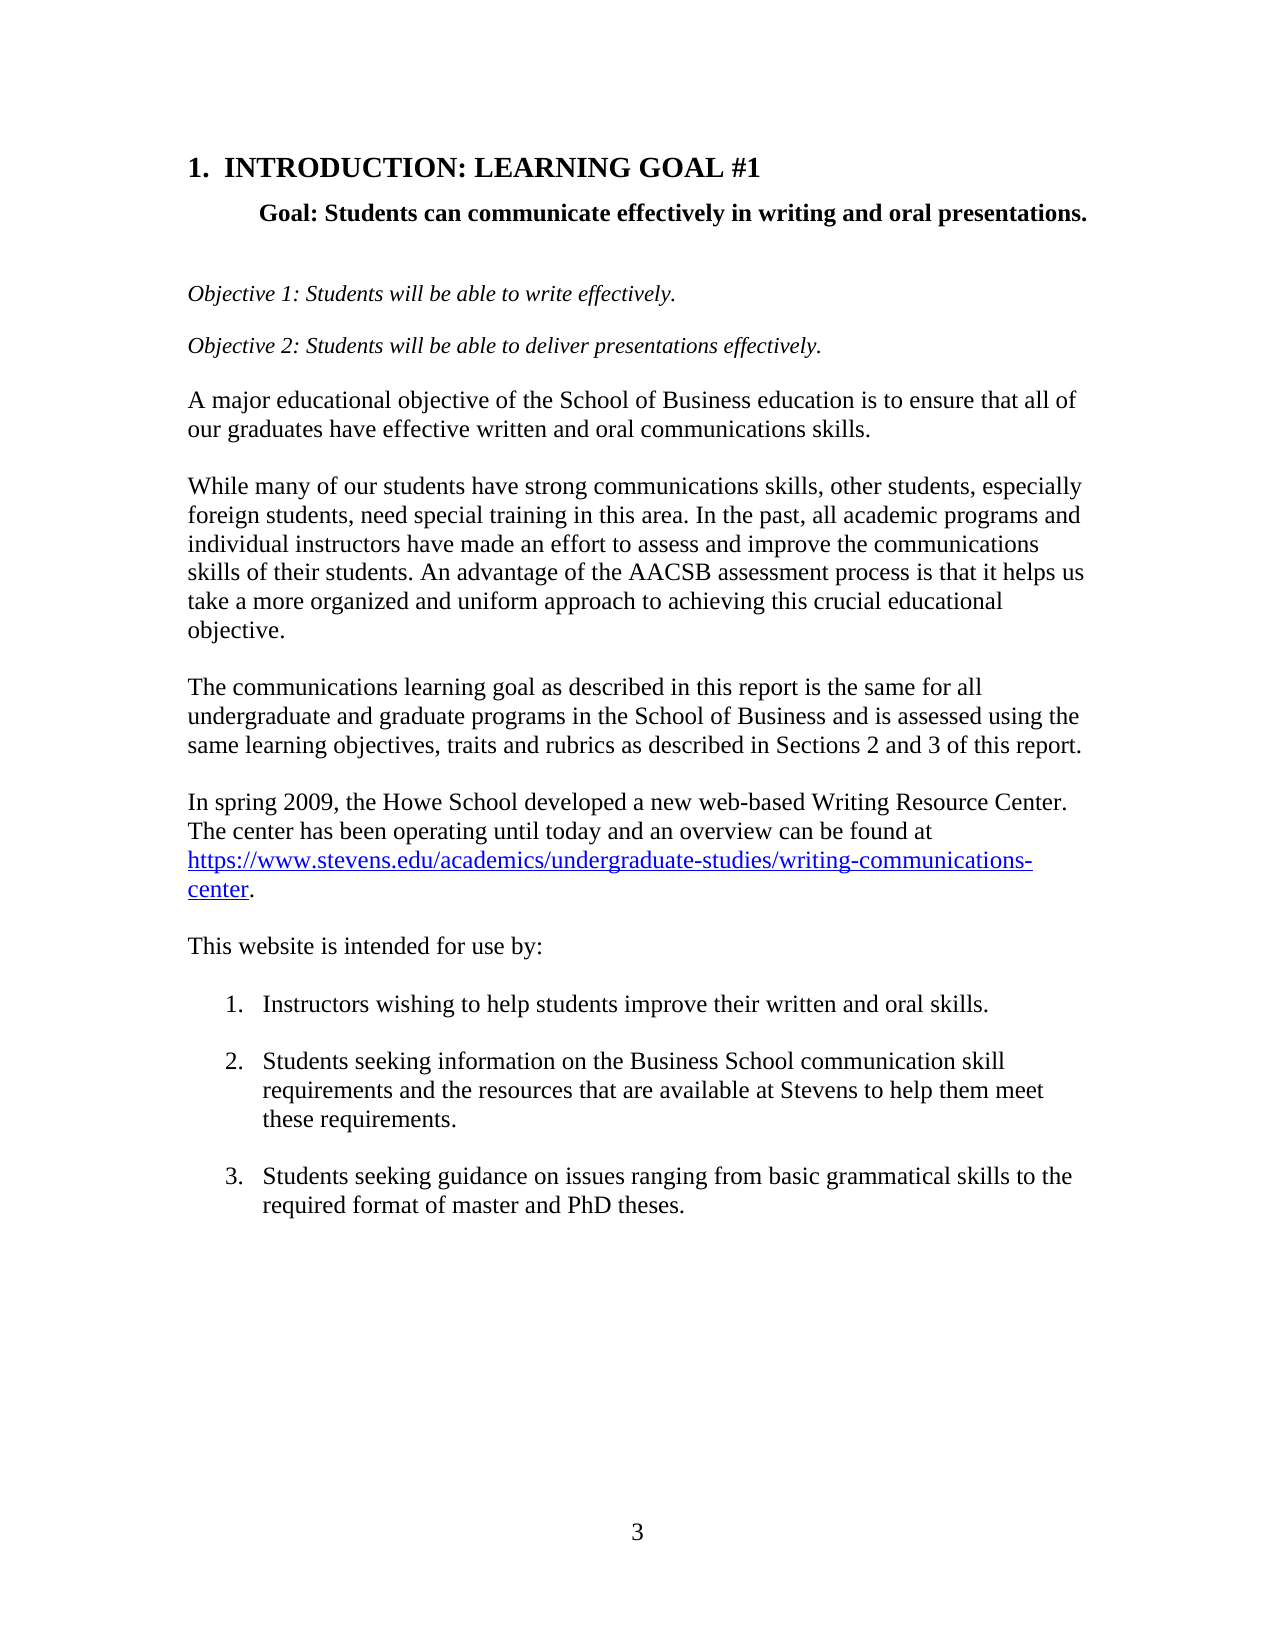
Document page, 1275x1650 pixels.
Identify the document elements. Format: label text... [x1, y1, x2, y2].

list Students seeking information on the Business School communication skill requirements and the resources that are available at Stevens to help them meet these requirements. [225, 1046, 1087, 1132]
text The communications learning goal as described in this report is the same for all undergraduate and graduate programs in the School of Business and is assessed using the same learning objectives, traits and rubrics as described in Sections 2 and 3 of this report. [187, 672, 1087, 787]
text Objective 2: Students will be able to deliver presentations effectively. [187, 332, 1087, 359]
subtitle 1. INTRODUCTION: LEARNING GOAL #1 [187, 150, 1087, 183]
text Goal: Students can communicate effectively in writing and oral presentations. [187, 198, 1087, 227]
list Students seeking guidance on issues ranging from basic grammatical skills to the required format of master and PhD theses. [225, 1161, 1087, 1219]
text Objective 1: Students will be able to write effectively. [187, 279, 1087, 306]
text While many of our students have strong communications skills, other students, especially foreign students, need special training in this area. In the past, all academic programs and individual instructors have made an effort to assess and improve the communications skills of their students. An advantage of the AACSB assessment process is that it helps us take a more organized and uniform approach to achieving this crucial educational objective. [187, 471, 1087, 644]
text This website is intended for use by: [187, 931, 1087, 960]
text A major educational objective of the School of Business education is to ensure that all of our graduates have effective written and oral communications skills. [187, 385, 1087, 442]
text In spring 2009, the Howe School developed a new web-based Writing Resource Center. The center has been operating until today and an overview can be found at https://www.stevens.edu/academics/undergraduate-studies/writing-communications-center. [187, 787, 1087, 902]
list Instructors wishing to help students improve their written and oral skills. [225, 989, 1087, 1017]
